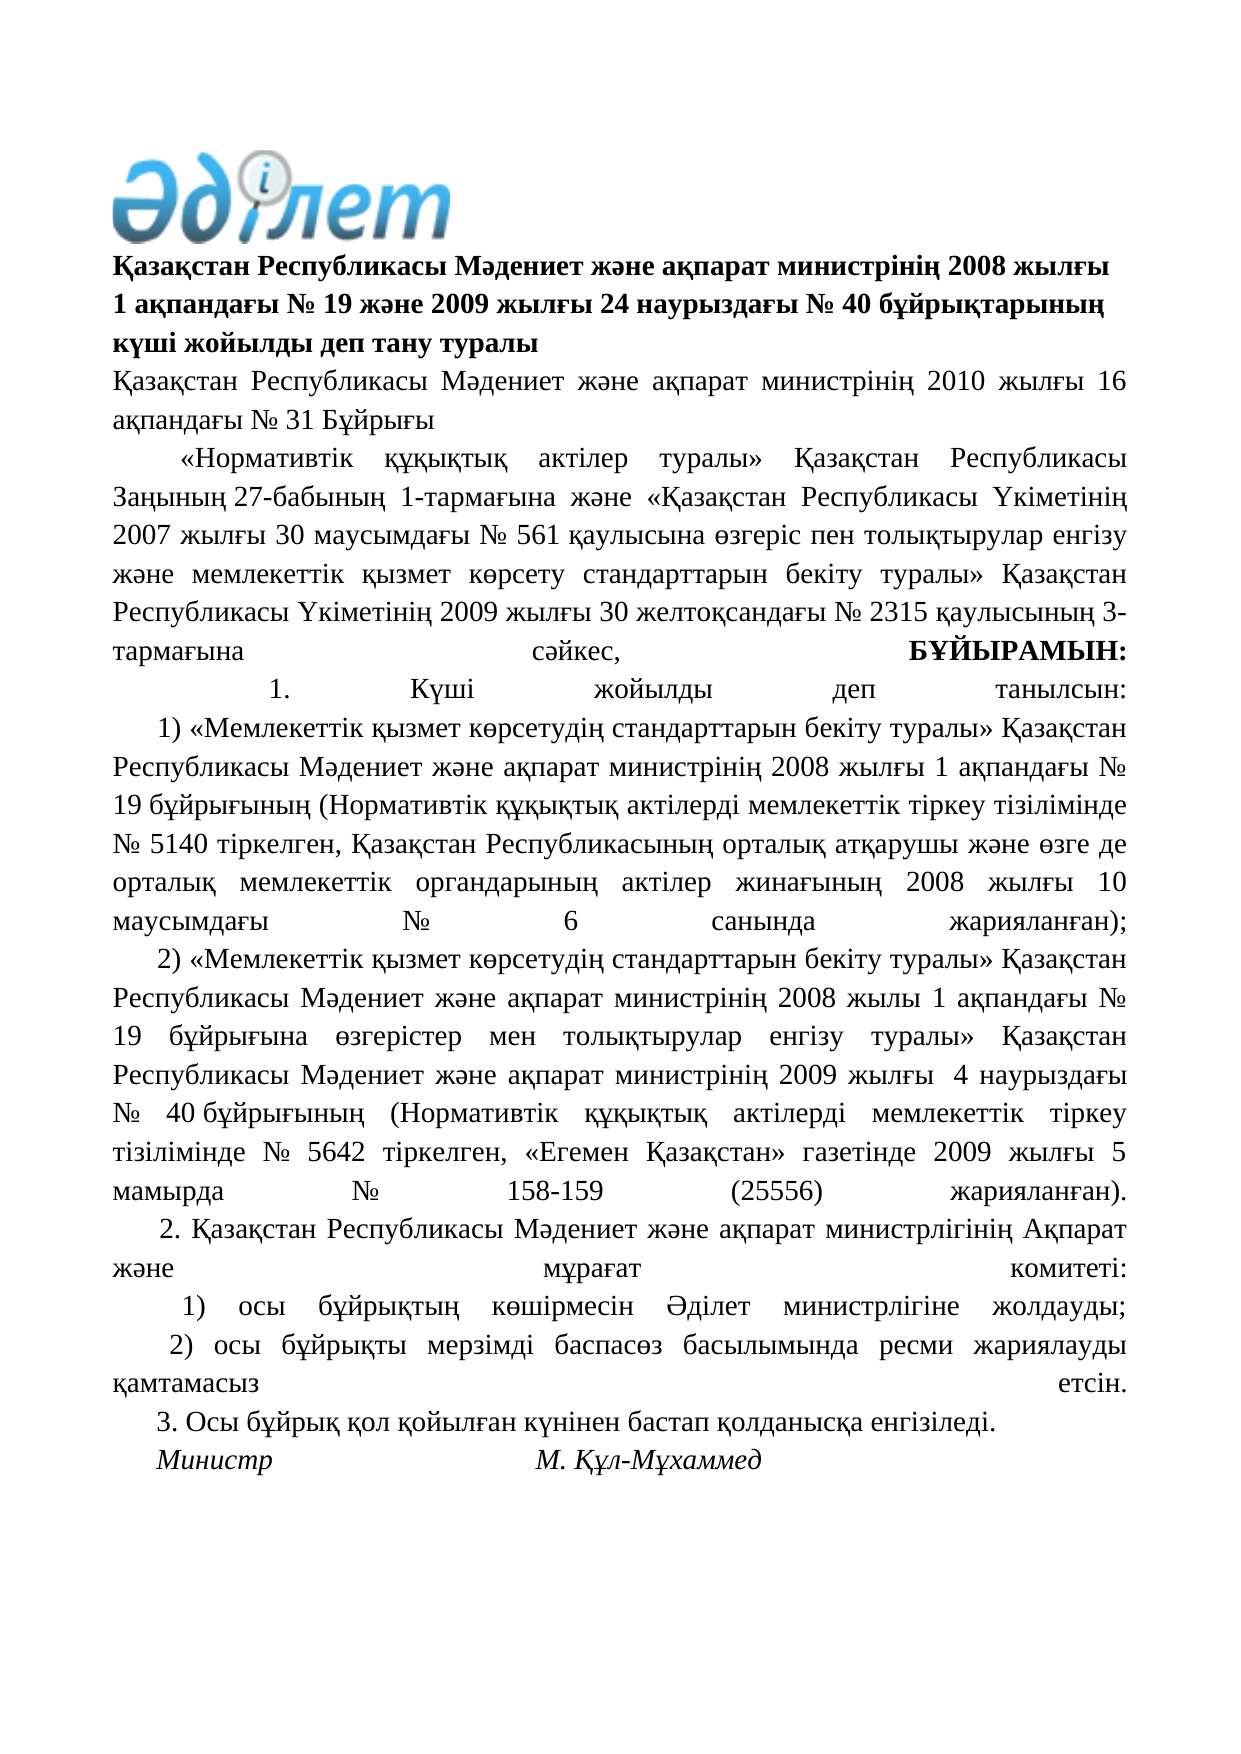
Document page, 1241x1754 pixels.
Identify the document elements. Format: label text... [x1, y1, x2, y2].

text Қазақстан Республикасы Мәдениет және ақпарат министрінің 2010 жылғы 16 ақпандағы № 31 Бұйрығы [112, 363, 1128, 435]
picture [112, 150, 451, 244]
text Министр М. Құл-Мұхаммед [112, 1442, 1128, 1476]
text «Нормативтік құқықтық актілер туралы» Қазақстан Республикасы Заңының 27-бабының 1-тармағына және «Қазақстан Республикасы Үкіметінің 2007 жылғы 30 маусымдағы № 561 қаулысына өзгеріс пен толықтырулар енгізу және мемлекеттік қызмет көрсету стандарттарын бекіту туралы» Қазақстан Республикасы Үкіметінің 2009 жылғы 30 желтоқсандағы № 2315 қаулысының 3-тармағына сәйкес, БҰЙЫРАМЫН: 1. Күші жойылды деп танылсын: 1) «Мемлекеттік қызмет көрсетудің стандарттарын бекіту туралы» Қазақстан Республикасы Мәдениет және ақпарат министрінің 2008 жылғы 1 ақпандағы № 19 бұйрығының (Нормативтік құқықтық актілерді мемлекеттік тіркеу тізілімінде № 5140 тіркелген, Қазақстан Республикасының орталық атқарушы және өзге де орталық мемлекеттік органдарының актілер жинағының 2008 жылғы 10 маусымдағы № 6 санында жарияланған); 2) «Мемлекеттік қызмет көрсетудің стандарттарын бекіту туралы» Қазақстан Республикасы Мәдениет және ақпарат министрінің 2008 жылы 1 ақпандағы № 19 бұйрығына өзгерістер мен толықтырулар енгізу туралы» Қазақстан Республикасы Мәдениет және ақпарат министрінің 2009 жылғы 4 наурыздағы № 40 бұйрығының (Нормативтік құқықтық актілерді мемлекеттік тіркеу тізілімінде № 5642 тіркелген, «Егемен Қазақстан» газетінде 2009 жылғы 5 мамырда № 158-159 (25556) жарияланған). 2. Қазақстан Республикасы Мәдениет және ақпарат министрлігінің Ақпарат және мұрағат комитеті: 1) осы бұйрықтың көшірмесін Әділет министрлігіне жолдауды; 2) осы бұйрықты мерзімді баспасөз басылымында ресми жариялауды қамтамасыз етсін. 3. Осы бұйрық қол қойылған күнінен бастап қолданысқа енгізіледі. [112, 440, 1128, 1437]
text Қазақстан Республикасы Мәдениет және ақпарат министрінің 2008 жылғы 1 ақпандағы № 19 және 2009 жылғы 24 наурыздағы № 40 бұйрықтарының күші жойылды деп тану туралы [112, 248, 1128, 358]
